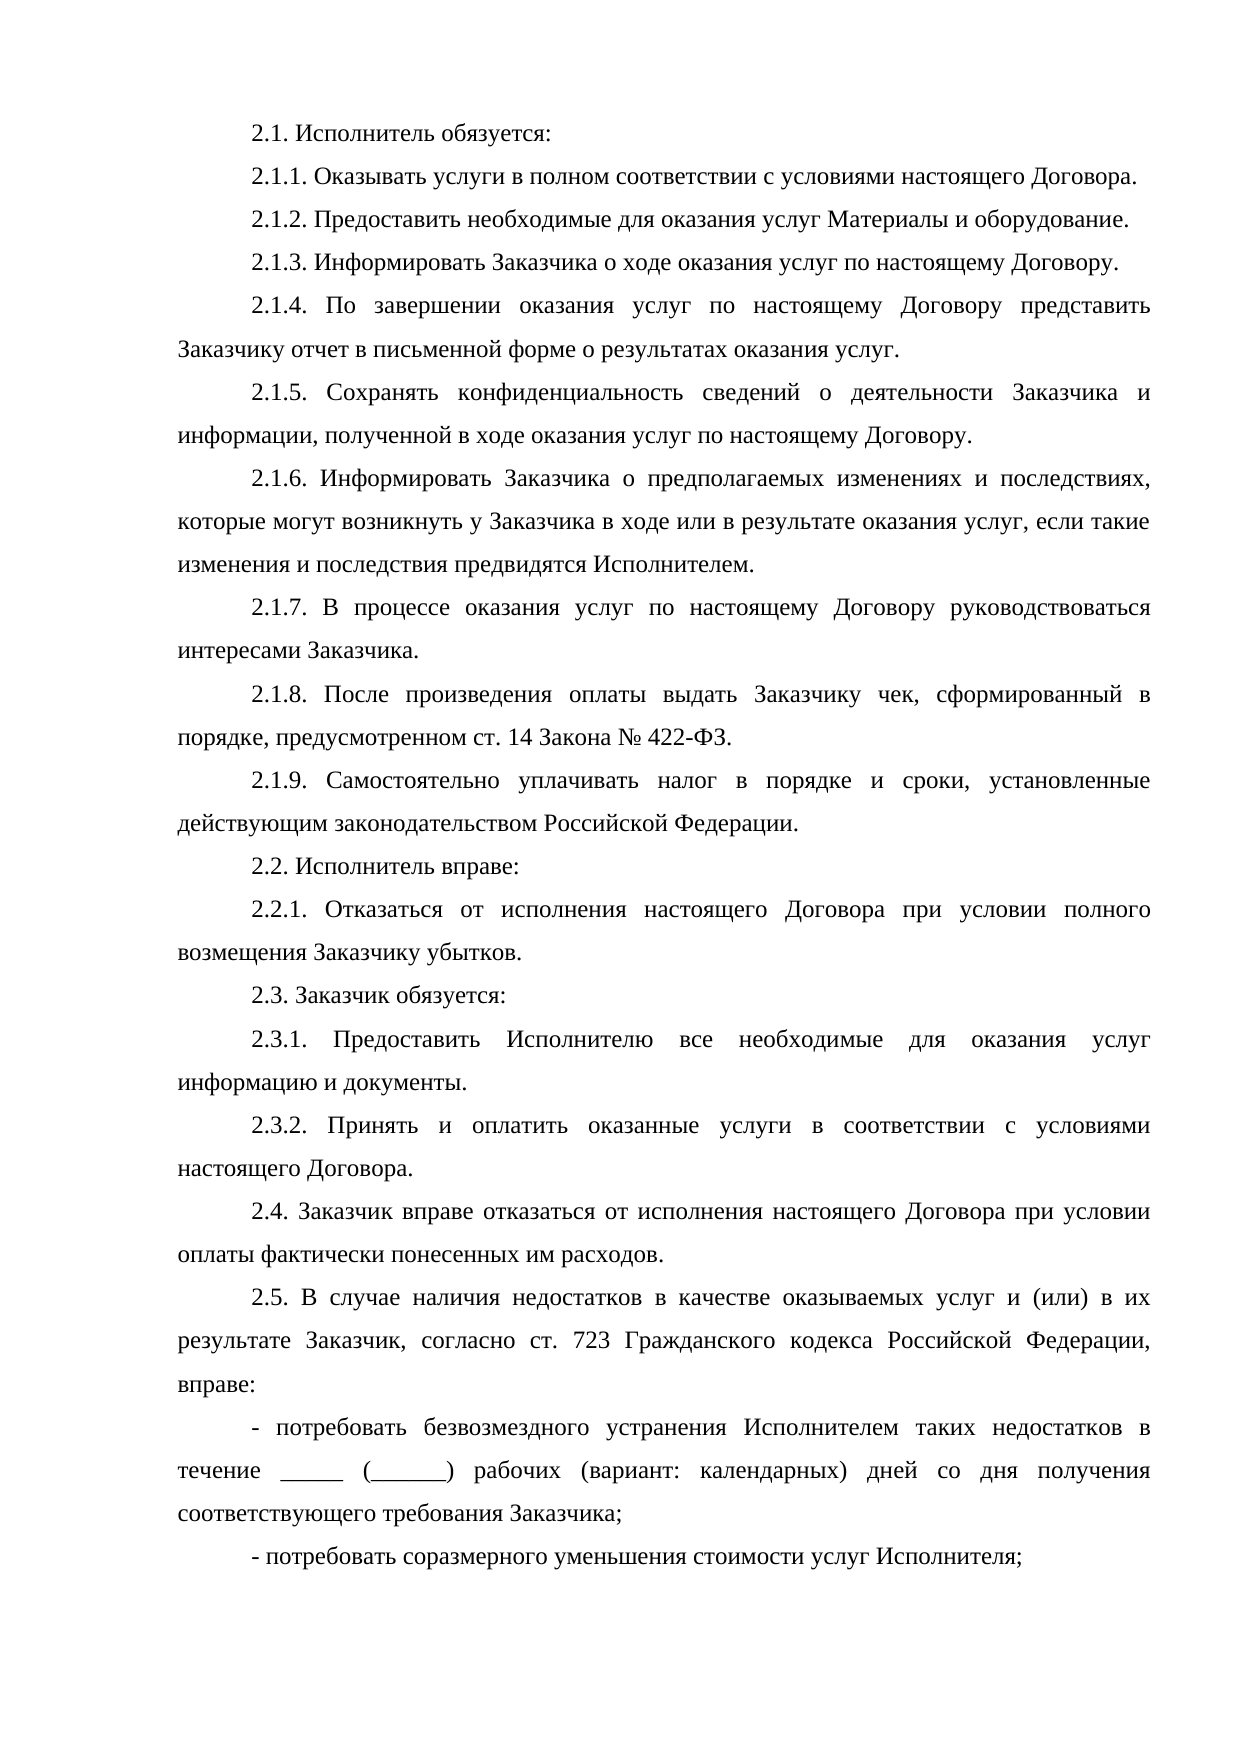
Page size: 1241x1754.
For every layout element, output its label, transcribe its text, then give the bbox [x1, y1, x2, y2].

list - потребовать соразмерного уменьшения стоимости услуг Исполнителя; [177, 1541, 1152, 1570]
list 2.1.2. Предоставить необходимые для оказания услуг Материалы и оборудование. [177, 204, 1152, 233]
list 2.3.2. Принять и оплатить оказанные услуги в соответствии с условиями настоящего Договора. [177, 1110, 1152, 1182]
list 2.1.3. Информировать Заказчика о ходе оказания услуг по настоящему Договору. [177, 247, 1152, 276]
list 2.5. В случае наличия недостатков в качестве оказываемых услуг и (или) в их результате Заказчик, согласно ст. 723 Гражданского кодекса Российской Федерации, вправе: [177, 1282, 1152, 1397]
list 2.3.1. Предоставить Исполнителю все необходимые для оказания услуг информацию и документы. [177, 1024, 1152, 1096]
list 2.1.5. Сохранять конфиденциальность сведений о деятельности Заказчика и информации, полученной в ходе оказания услуг по настоящему Договору. [177, 377, 1152, 449]
list 2.2.1. Отказаться от исполнения настоящего Договора при условии полного возмещения Заказчику убытков. [177, 894, 1152, 966]
list 2.1.6. Информировать Заказчика о предполагаемых изменениях и последствиях, которые могут возникнуть у Заказчика в ходе или в результате оказания услуг, если такие изменения и последствия предвидятся Исполнителем. [177, 463, 1152, 578]
list 2.1.7. В процессе оказания услуг по настоящему Договору руководствоваться интересами Заказчика. [177, 592, 1152, 664]
list 2.3. Заказчик обязуется: [177, 981, 1152, 1009]
list 2.1.1. Оказывать услуги в полном соответствии с условиями настоящего Договора. [177, 161, 1152, 190]
list 2.1.8. После произведения оплаты выдать Заказчику чек, сформированный в порядке, предусмотренном ст. 14 Закона № 422-ФЗ. [177, 679, 1152, 751]
list 2.4. Заказчик вправе отказаться от исполнения настоящего Договора при условии оплаты фактически понесенных им расходов. [177, 1196, 1152, 1268]
list - потребовать безвозмездного устранения Исполнителем таких недостатков в течение _____ (______) рабочих (вариант: календарных) дней со дня получения соответствующего требования Заказчика; [177, 1412, 1152, 1527]
list 2.1.9. Самостоятельно уплачивать налог в порядке и сроки, установленные действующим законодательством Российской Федерации. [177, 765, 1152, 837]
list 2.2. Исполнитель вправе: [177, 851, 1152, 880]
list 2.1.4. По завершении оказания услуг по настоящему Договору представить Заказчику отчет в письменной форме о результатах оказания услуг. [177, 291, 1152, 362]
list 2.1. Исполнитель обязуется: [177, 118, 1152, 147]
